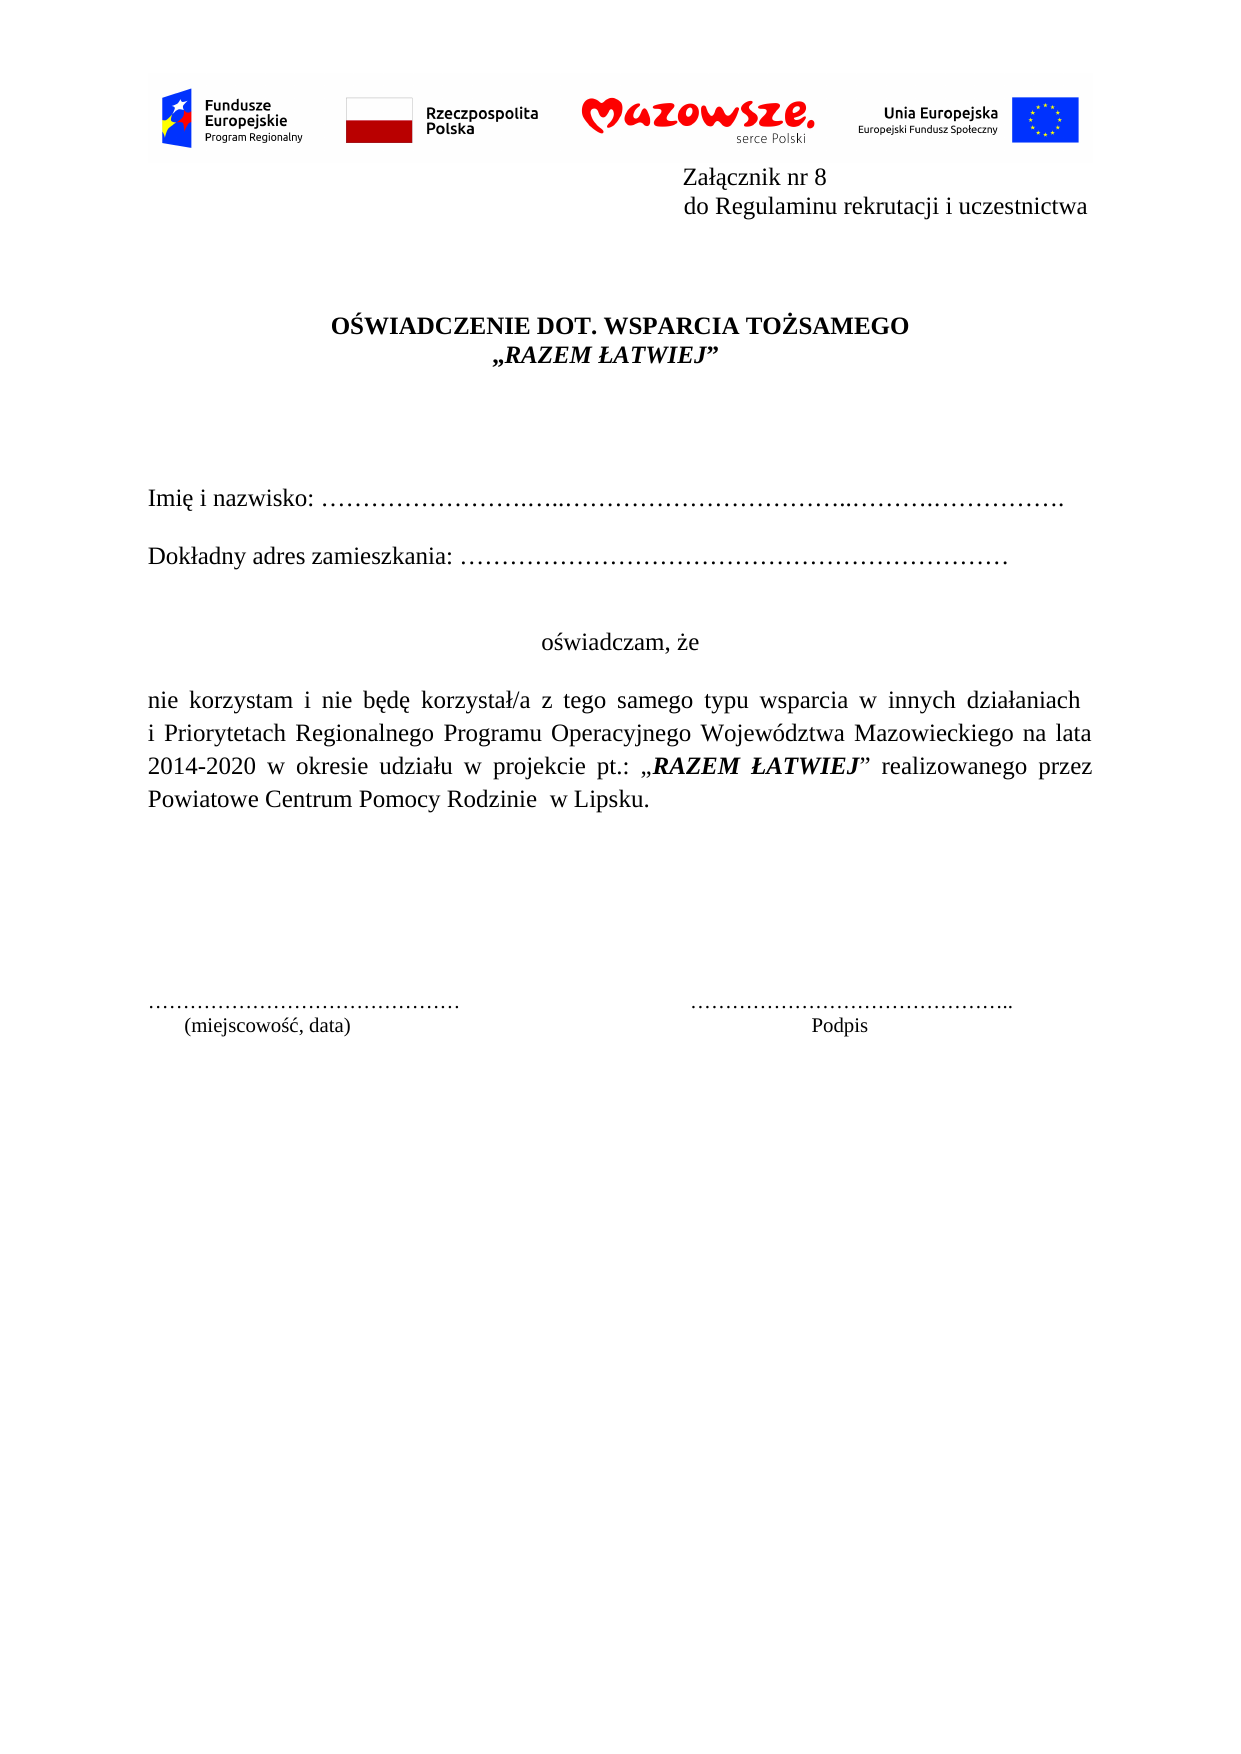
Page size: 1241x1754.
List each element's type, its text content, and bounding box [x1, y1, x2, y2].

text do Regulaminu rekrutacji i uczestnictwa [148, 191, 1093, 220]
text ……………………………………… ……………………………………….. [148, 989, 1093, 1013]
text „RAZEM ŁATWIEJ” [118, 340, 1093, 368]
text Załącznik nr 8 [148, 163, 1093, 191]
text Dokładny adres zamieszkania: ………………………………………………………… [148, 541, 1093, 570]
text Imię i nazwisko: …………………….…..……………………………..……….……………. [148, 483, 1093, 512]
text (miejscowość, data) Podpis [148, 1013, 1093, 1037]
text oświadczam, że [148, 627, 1093, 656]
text OŚWIADCZENIE DOT. WSPARCIA TOŻSAMEGO [148, 311, 1093, 340]
picture [147, 73, 1093, 163]
text nie korzystam i nie będę korzystał/a z tego samego typu wsparcia w innych działaniach i Priorytetach Regionalnego Programu Operacyjnego Województwa Mazowieckiego na lata 2014-2020 w okresie udziału w projekcie pt.: „RAZEM ŁATWIEJ” realizowanego przez Powiatowe Centrum Pomocy Rodzinie w Lipsku. [148, 685, 1093, 812]
